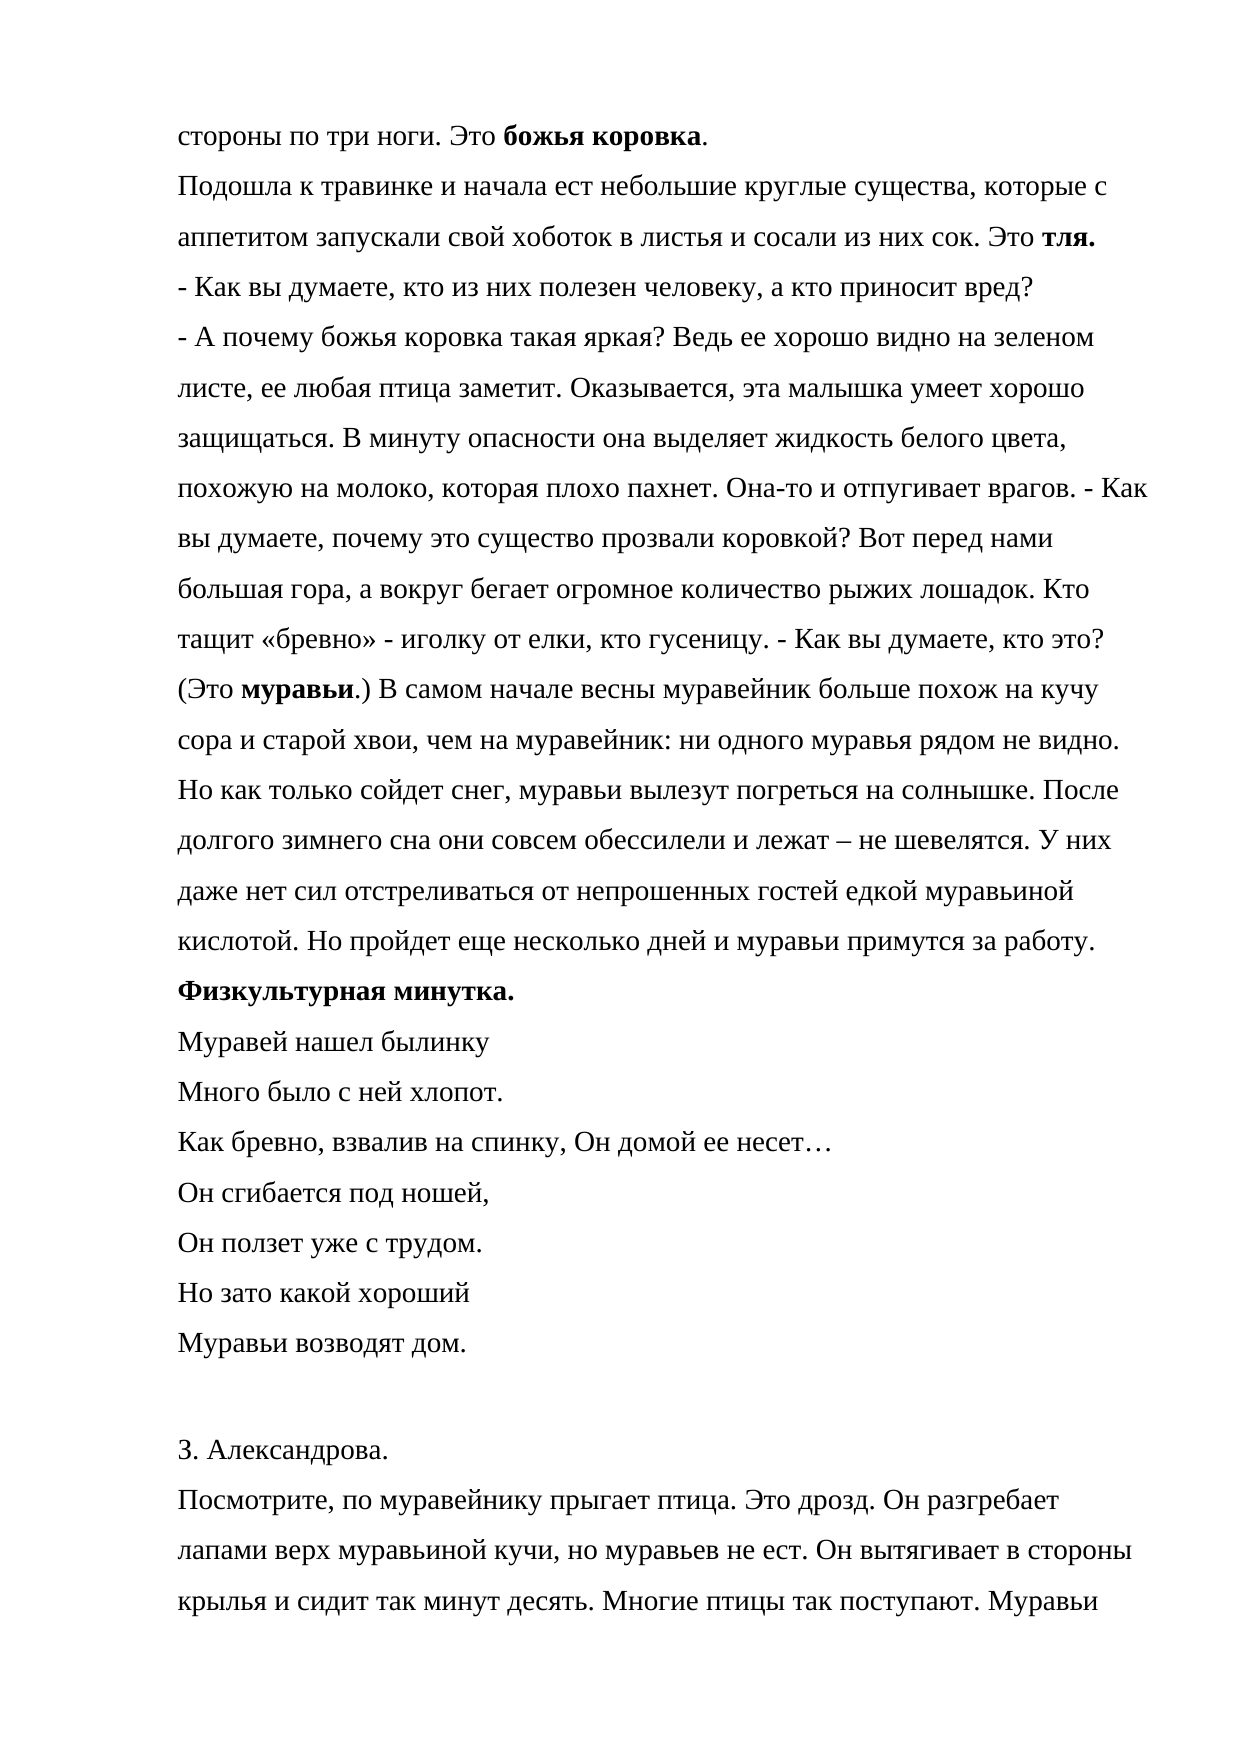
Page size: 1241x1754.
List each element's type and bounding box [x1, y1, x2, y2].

text [177, 1432, 1152, 1616]
text [177, 118, 1152, 1401]
